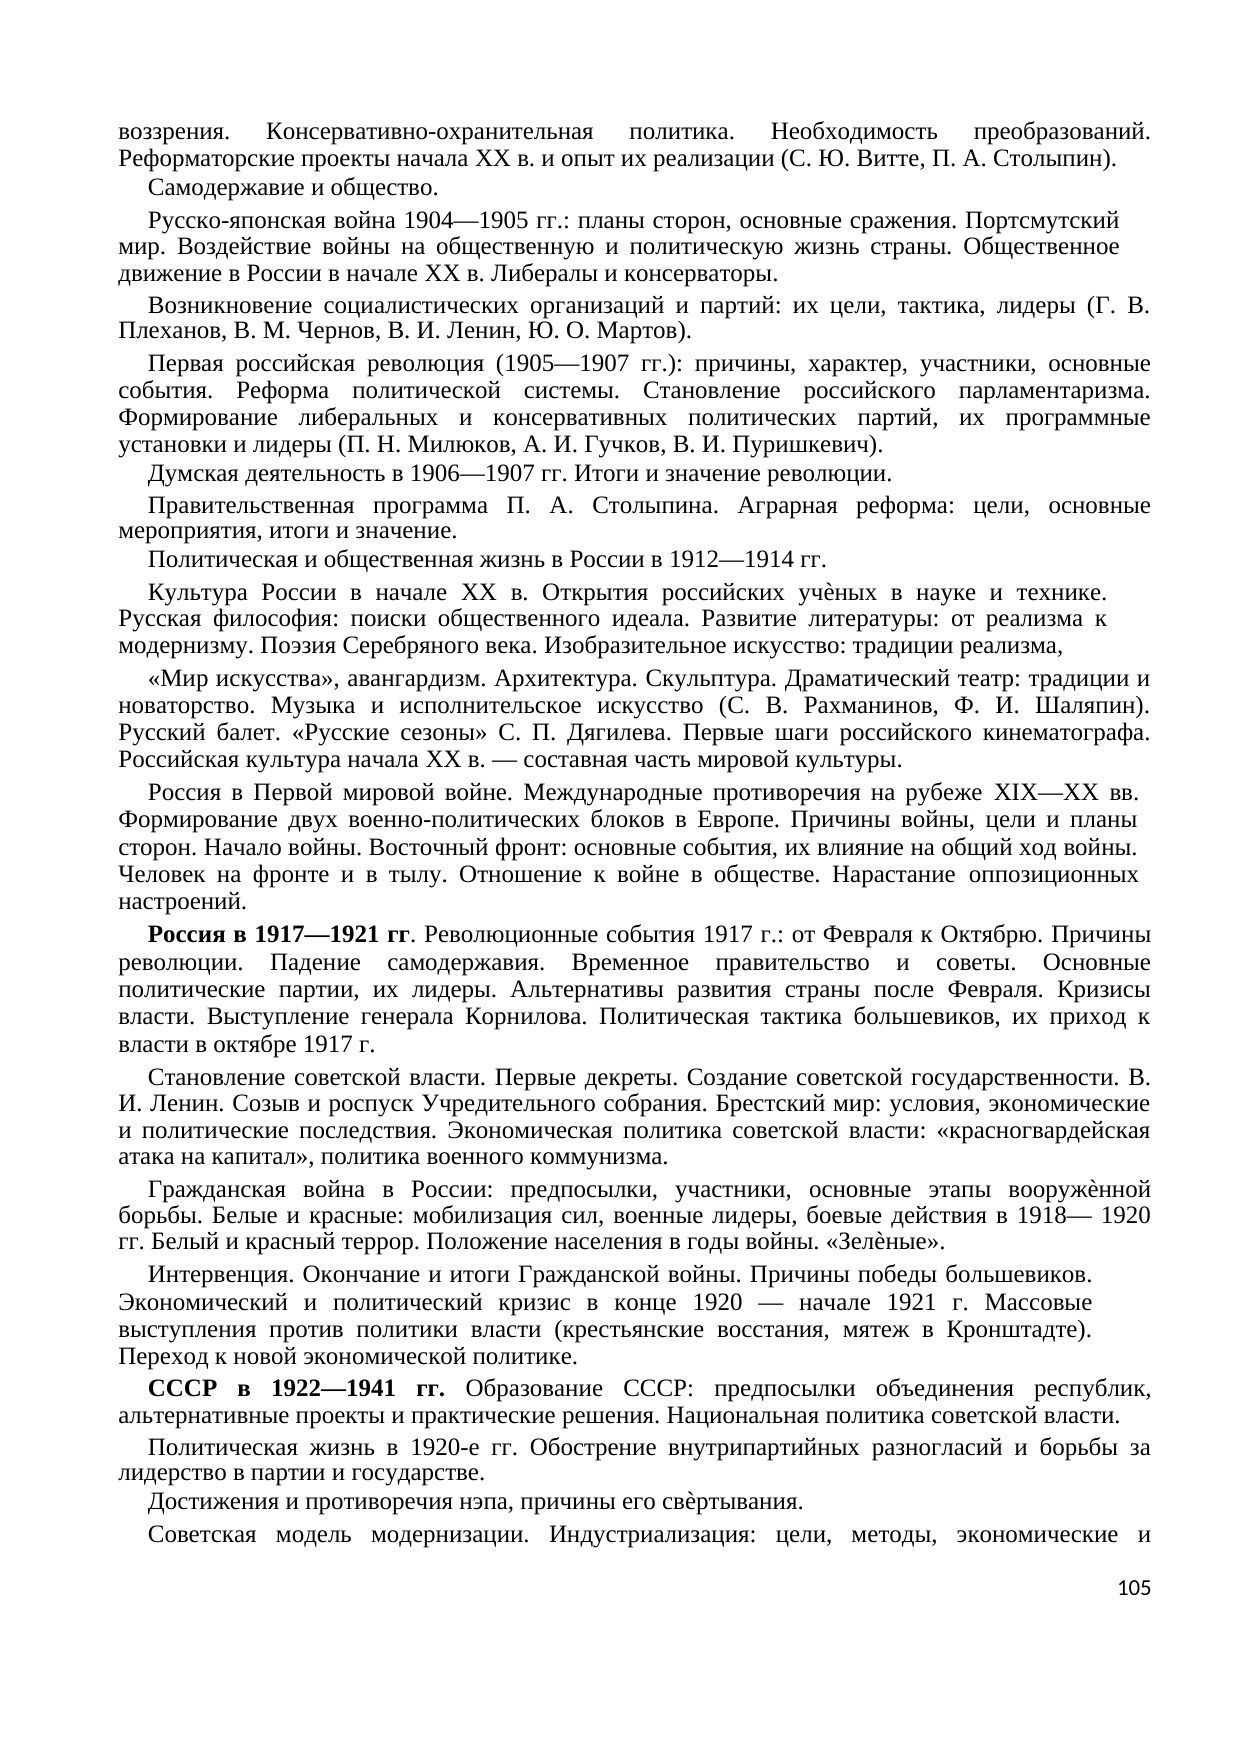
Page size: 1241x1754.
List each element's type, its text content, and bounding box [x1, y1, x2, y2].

text Самодержавие и общество. [118, 172, 1152, 201]
text Политическая жизнь в 1920-е гг. Обострение внутрипартийных разногласий и борьбы за лидерство в партии и государстве. [118, 1435, 1152, 1486]
text Становление советской власти. Первые декреты. Создание советской государственности. В. И. Ленин. Созыв и роспуск Учредительного собрания. Брестский мир: условия, экономические и политические последствия. Экономическая политика советской власти: «красногвардейская атака на капитал», политика военного коммунизма. [118, 1064, 1152, 1170]
text Первая российская революция (1905—1907 гг.): причины, характер, участники, основные события. Реформа политической системы. Становление российского парламентаризма. Формирование либеральных и консервативных политических партий, их программные установки и лидеры (П. Н. Милюков, А. И. Гучков, В. И. Пуришкевич). [118, 350, 1152, 458]
text СССР в 1922—1941 гг. Образование СССР: предпосылки объединения республик, альтернативные проекты и практические решения. Национальная политика советской власти. [118, 1376, 1152, 1429]
text Политическая и общественная жизнь в России в 1912—1914 гг. [118, 544, 1152, 573]
text Достижения и противоречия нэпа, причины его свѐртывания. [118, 1486, 1152, 1515]
text Русско-японская война 1904—1905 гг.: планы сторон, основные сражения. Портсмутский мир. Воздействие войны на общественную и политическую жизнь страны. Общественное движение в России в начале XX в. Либералы и консерваторы. [118, 207, 1120, 286]
text «Мир искусства», авангардизм. Архитектура. Скульптура. Драматический театр: традиции и новаторство. Музыка и исполнительское искусство (С. В. Рахманинов, Ф. И. Шаляпин). Русский балет. «Русские сезоны» С. П. Дягилева. Первые шаги российского кинематографа. Российская культура начала XX в. — составная часть мировой культуры. [118, 665, 1152, 773]
text Гражданская война в России: предпосылки, участники, основные этапы вооружѐнной борьбы. Белые и красные: мобилизация сил, военные лидеры, боевые действия в 1918— 1920 гг. Белый и красный террор. Положение населения в годы войны. «Зелѐные». [118, 1176, 1152, 1255]
text Интервенция. Окончание и итоги Гражданской войны. Причины победы большевиков. Экономический и политический кризис в конце 1920 — начале 1921 г. Массовые выступления против политики власти (крестьянские восстания, мятеж в Кронштадте). Переход к новой экономической политике. [118, 1261, 1093, 1369]
text Культура России в начале XX в. Открытия российских учѐных в науке и технике. Русская философия: поиски общественного идеала. Развитие литературы: от реализма к модернизму. Поэзия Серебряного века. Изобразительное искусство: традиции реализма, [118, 579, 1108, 659]
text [118, 1521, 1152, 1548]
text Возникновение социалистических организаций и партий: их цели, тактика, лидеры (Г. В. Плеханов, В. М. Чернов, В. И. Ленин, Ю. О. Мартов). [118, 293, 1152, 344]
text Думская деятельность в 1906—1907 гг. Итоги и значение революции. [118, 458, 1152, 487]
text Правительственная программа П. А. Столыпина. Аграрная реформа: цели, основные мероприятия, итоги и значение. [118, 493, 1152, 544]
text Россия в 1917—1921 гг. Революционные события 1917 г.: от Февраля к Октябрю. Причины революции. Падение самодержавия. Временное правительство и советы. Основные политические партии, их лидеры. Альтернативы развития страны после Февраля. Кризисы власти. Выступление генерала Корнилова. Политическая тактика большевиков, их приход к власти в октябре 1917 г. [118, 921, 1152, 1057]
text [118, 118, 1152, 172]
text Россия в Первой мировой войне. Международные противоречия на рубеже XIX—XX вв. Формирование двух военно-политических блоков в Европе. Причины войны, цели и планы сторон. Начало войны. Восточный фронт: основные события, их влияние на общий ход войны. Человек на фронте и в тылу. Отношение к войне в обществе. Нарастание оппозиционных настроений. [118, 779, 1139, 914]
